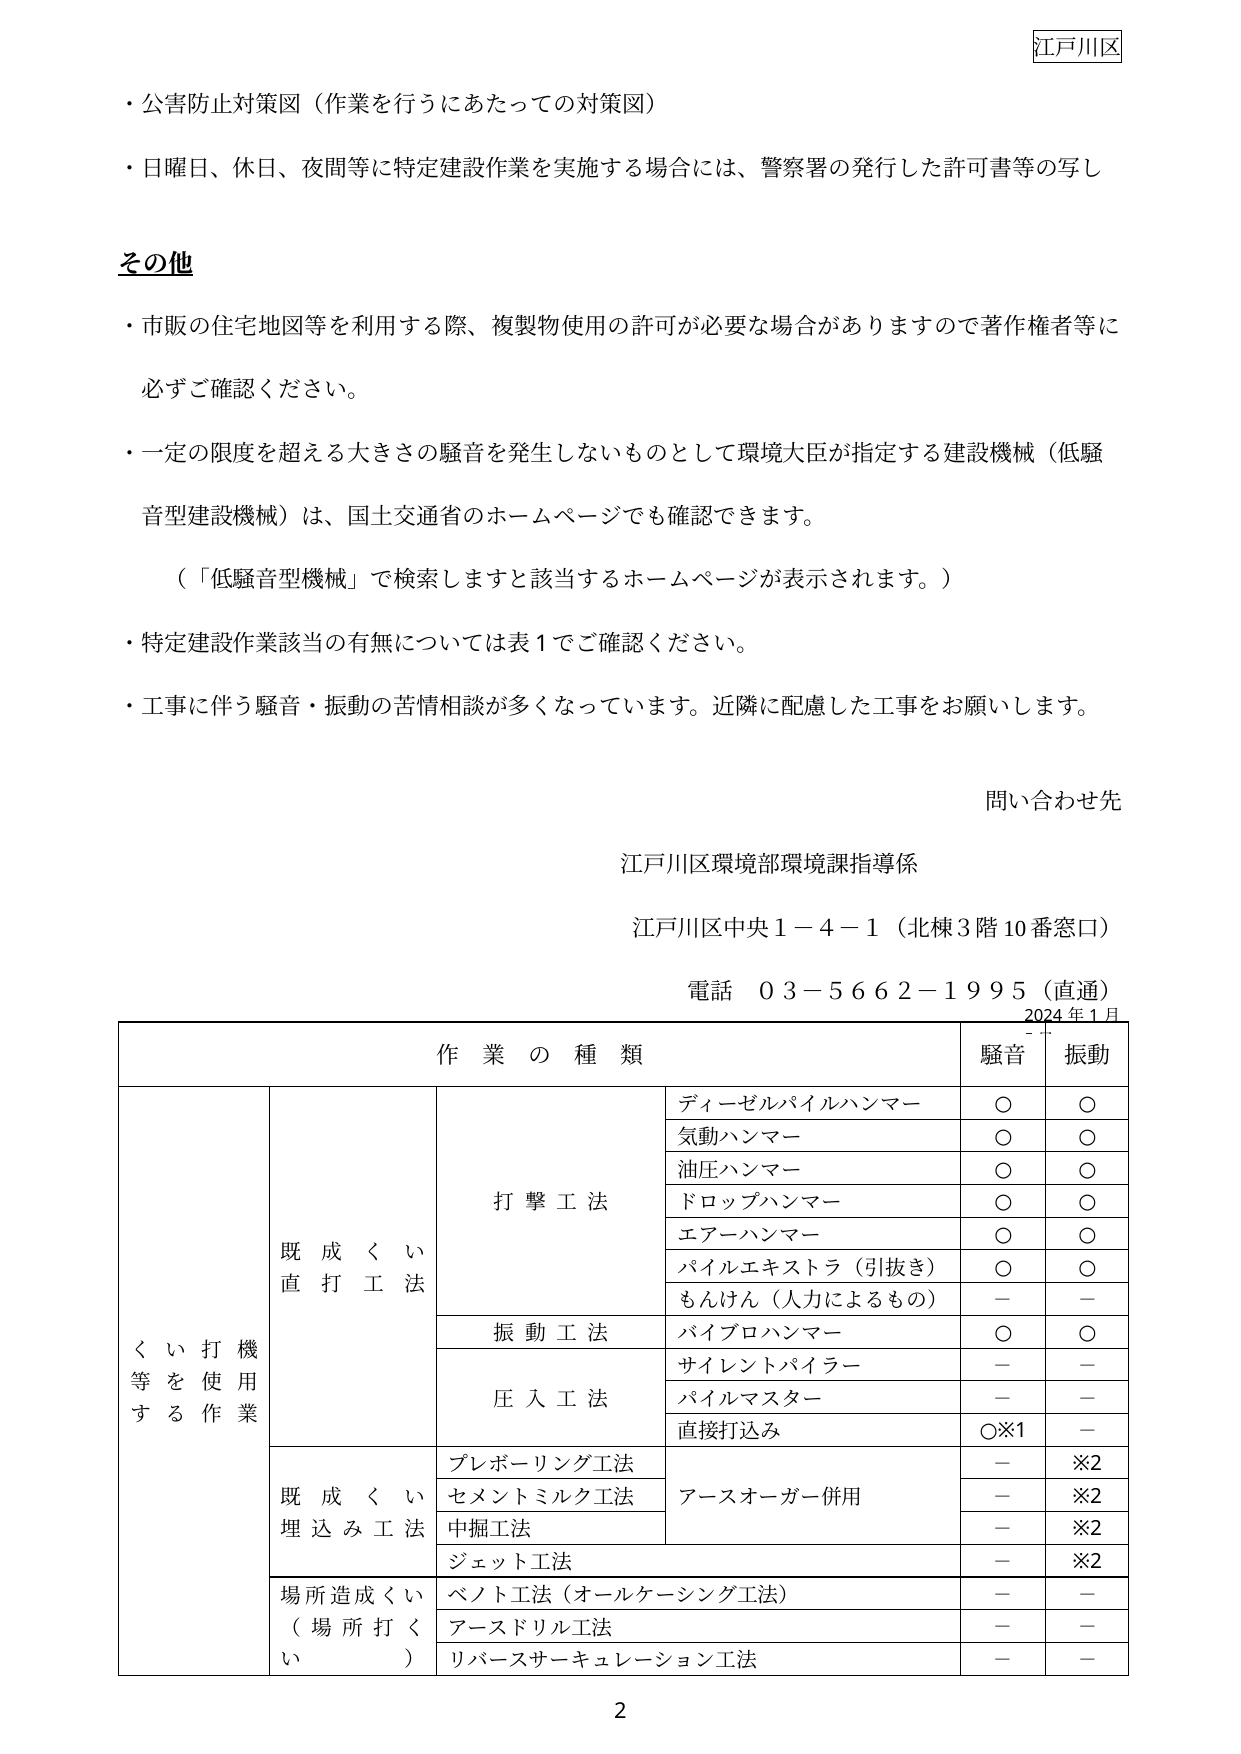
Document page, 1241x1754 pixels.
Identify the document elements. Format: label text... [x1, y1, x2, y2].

table_cell ○ [961, 1087, 1045, 1118]
text ・一定の限度を超える大きさの騒音を発生しないものとして環境大臣が指定する建設機械（低騒音型建設機械）は、国土交通省のホームページでも確認できます。 [118, 420, 1122, 546]
table_cell － [1046, 1643, 1128, 1674]
table_cell 場所造成くい （場所打くい） [270, 1578, 436, 1674]
table_cell － [1046, 1578, 1128, 1609]
table_cell ドロップハンマー [666, 1185, 960, 1217]
table_cell － [961, 1545, 1045, 1576]
table_cell アースドリル工法 [437, 1610, 960, 1642]
table_cell ○ [961, 1152, 1045, 1184]
text ・公害防止対策図（作業を行うにあたっての対策図） [118, 71, 1122, 135]
table_cell － [1046, 1283, 1128, 1315]
table_cell － [961, 1447, 1045, 1478]
text （「低騒音型機械」で検索しますと該当するホームページが表示されます。） [118, 546, 1122, 610]
text ・日曜日、休日、夜間等に特定建設作業を実施する場合には、警察署の発行した許可書等の写し [118, 135, 1122, 198]
table_cell バイブロハンマー [666, 1316, 960, 1347]
table_cell 打撃工法 [437, 1087, 665, 1315]
table_cell － [1046, 1381, 1128, 1413]
table_cell 振動工法 [437, 1316, 665, 1347]
text ・市販の住宅地図等を利用する際、複製物使用の許可が必要な場合がありますので著作権者等に必ずご確認ください。 [118, 293, 1122, 420]
table_cell パイルエキストラ（引抜き） [666, 1250, 960, 1282]
table_header 振動 [1046, 1023, 1128, 1086]
table_cell ※2 [1046, 1479, 1128, 1511]
text 問い合わせ先 [118, 768, 1122, 831]
table_cell ○ [961, 1120, 1045, 1151]
table_cell ○※1 [961, 1414, 1045, 1446]
table_cell － [1046, 1349, 1128, 1380]
table_cell サイレントパイラー [666, 1349, 960, 1380]
table_cell ○ [961, 1218, 1045, 1249]
table_cell － [1046, 1610, 1128, 1642]
table_cell プレボーリング工法 [437, 1447, 665, 1478]
table_cell もんけん（人力によるもの） [666, 1283, 960, 1315]
table_cell ※2 [1046, 1512, 1128, 1544]
table_cell 圧入工法 [437, 1349, 665, 1446]
table_cell 既成くい 埋込み工法 [270, 1447, 436, 1576]
table_cell 既成くい 直打工法 [270, 1087, 436, 1446]
table_cell － [961, 1578, 1045, 1609]
table_cell ○ [961, 1316, 1045, 1347]
table_cell ○ [1046, 1152, 1128, 1184]
table_cell － [961, 1381, 1045, 1413]
text 江戸川区中央１－４－１（北棟３階10番窓口） [118, 895, 1122, 958]
table_cell セメントミルク工法 [437, 1479, 665, 1511]
table_cell ※2 [1046, 1545, 1128, 1576]
table_cell くい打機 等を使用 する作業 [119, 1087, 269, 1674]
table_header 騒音 [961, 1023, 1045, 1086]
table_header 作業の種類 [119, 1023, 960, 1086]
table_cell － [961, 1610, 1045, 1642]
table_cell ※2 [1046, 1447, 1128, 1478]
table_cell ○ [1046, 1120, 1128, 1151]
table_cell 油圧ハンマー [666, 1152, 960, 1184]
table_cell リバースサーキュレーション工法 [437, 1643, 960, 1674]
table_cell ○ [1046, 1185, 1128, 1217]
table_cell ○ [1046, 1316, 1128, 1347]
table_cell － [961, 1479, 1045, 1511]
text 電話 ０３－５６６２－１９９５（直通） [118, 958, 1122, 1021]
table_cell － [961, 1643, 1045, 1674]
table_cell 直接打込み [666, 1414, 960, 1446]
table_cell ○ [961, 1185, 1045, 1217]
text ・特定建設作業該当の有無については表1でご確認ください。 [118, 610, 1122, 673]
table_cell ○ [1046, 1218, 1128, 1249]
table_cell － [961, 1349, 1045, 1380]
table_cell 気動ハンマー [666, 1120, 960, 1151]
table_cell ○ [1046, 1087, 1128, 1118]
table_cell － [961, 1283, 1045, 1315]
text 江戸川区環境部環境課指導係 [118, 831, 1122, 895]
table_cell － [961, 1512, 1045, 1544]
text その他 [118, 230, 1122, 293]
table_cell ベノト工法（オールケーシング工法） [437, 1578, 960, 1609]
table_cell アースオーガー併用 [666, 1447, 960, 1544]
table_cell ○ [961, 1250, 1045, 1282]
table_cell 中掘工法 [437, 1512, 665, 1544]
table_cell ジェット工法 [437, 1545, 960, 1576]
table_cell ○ [1046, 1250, 1128, 1282]
table_cell ディーゼルパイルハンマー [666, 1087, 960, 1118]
table_cell － [1046, 1414, 1128, 1446]
text ・工事に伴う騒音・振動の苦情相談が多くなっています。近隣に配慮した工事をお願いします。 [118, 673, 1122, 736]
table_cell パイルマスター [666, 1381, 960, 1413]
table_cell エアーハンマー [666, 1218, 960, 1249]
